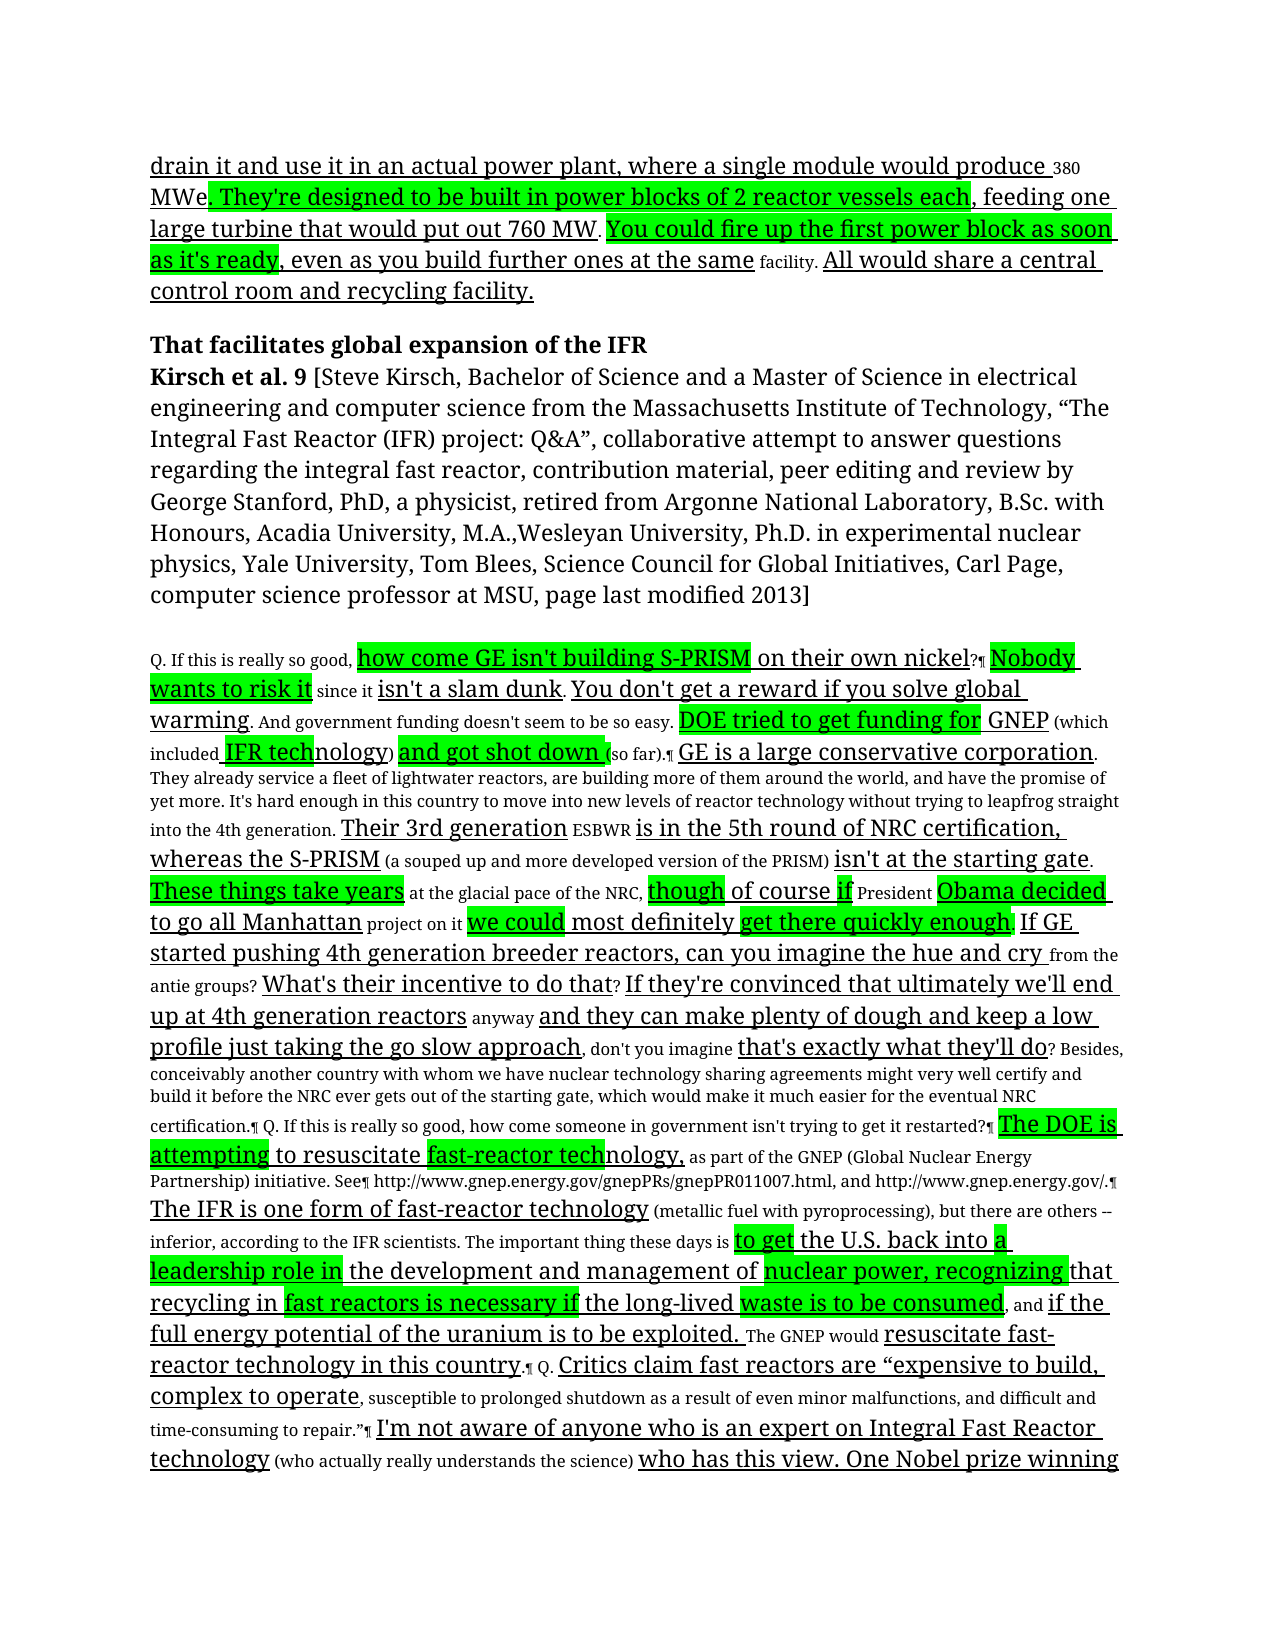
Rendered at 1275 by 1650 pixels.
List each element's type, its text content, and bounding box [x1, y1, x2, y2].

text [150, 150, 1125, 306]
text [150, 642, 1125, 1474]
subtitle That facilitates global expansion of the IFR [150, 329, 1125, 360]
